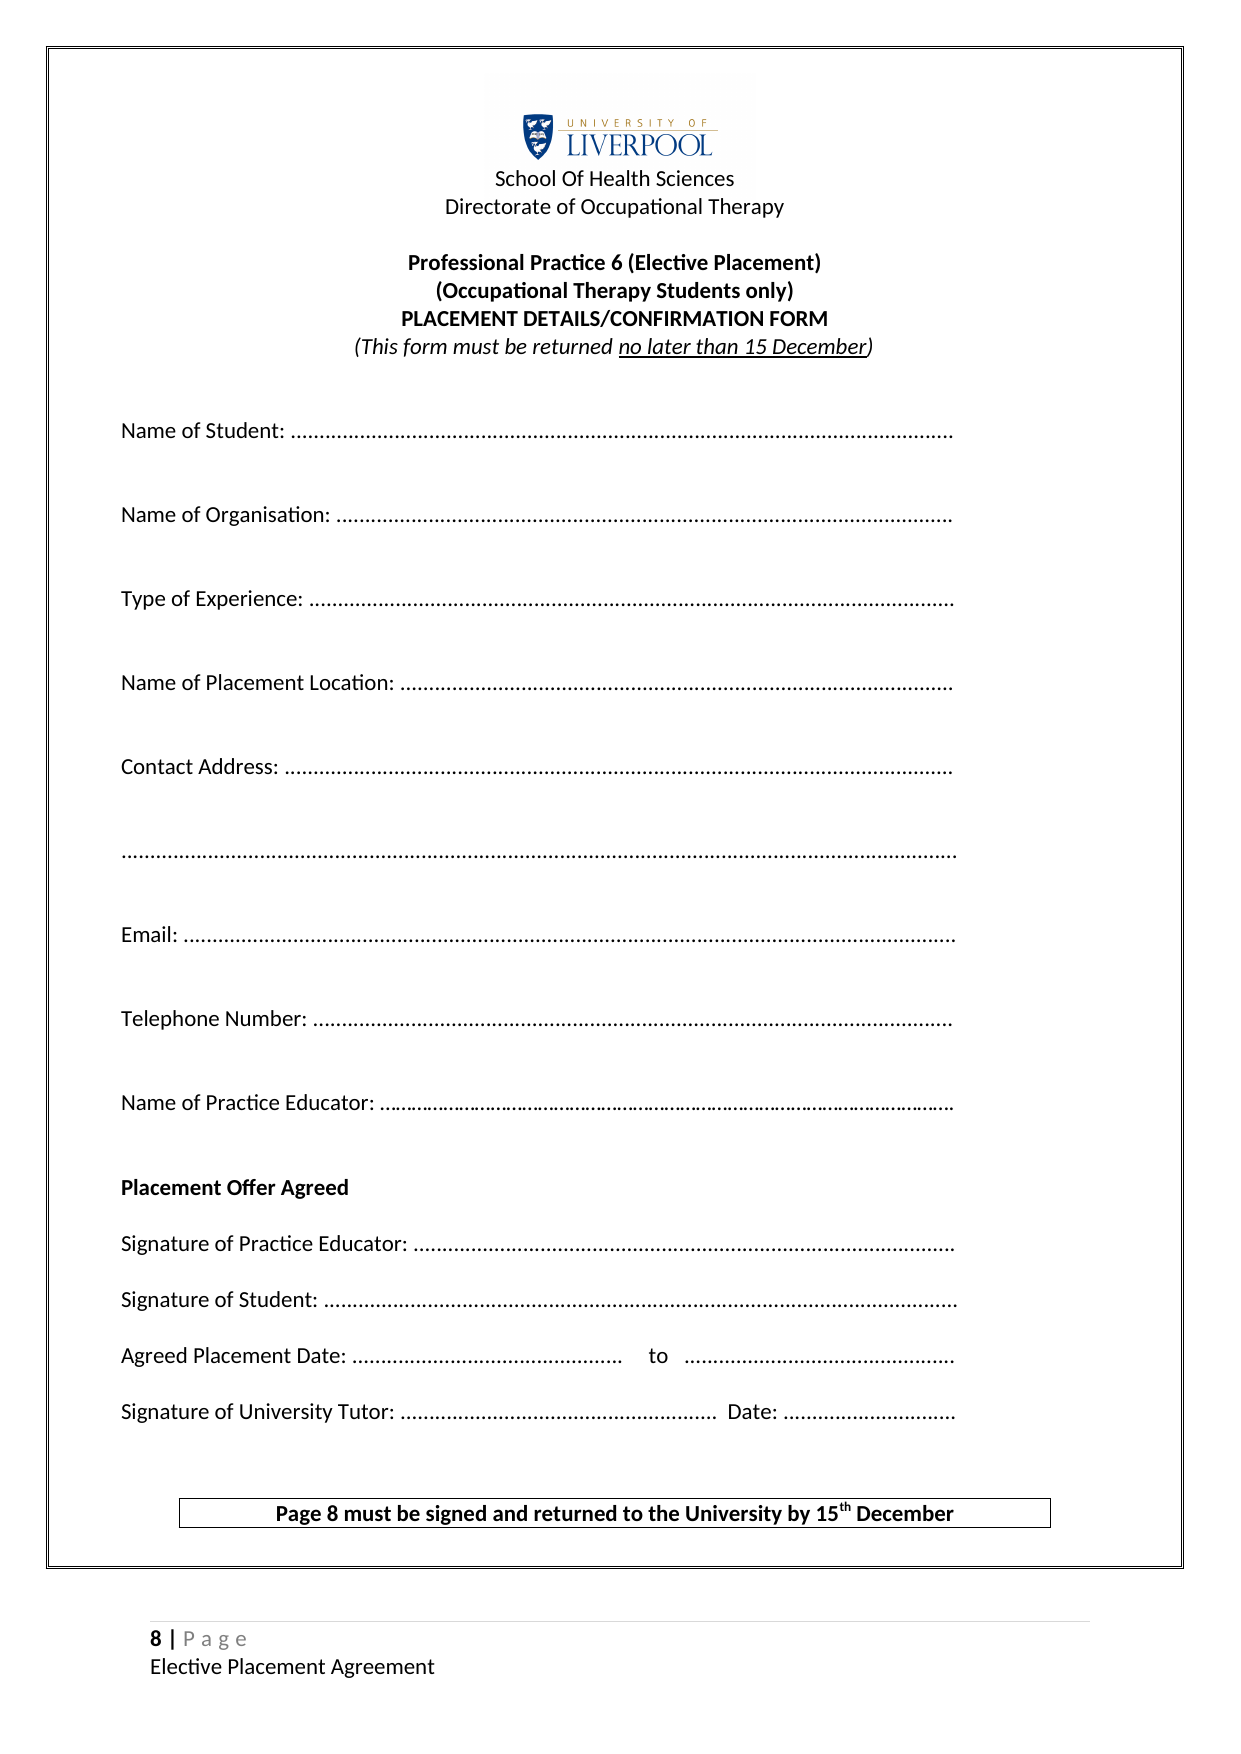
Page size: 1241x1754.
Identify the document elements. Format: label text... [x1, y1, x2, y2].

table_header School Of Health Sciences Directorate of Occupational Therapy Professional Practice 6 (Elective Placement) (Occupational Therapy Students only) PLACEMENT DETAILS/CONFIRMATION FORM (This form must be returned no later than 15 December) Name of Student: ................................................................................................................... Name of Organisation: ........................................................................................................... Type of Experience: ................................................................................................................ Name of Placement Location: ................................................................................................ Contact Address: .................................................................................................................... ................................................................................................................................................. Email: ...................................................................................................................................... Telephone Number: ............................................................................................................... Name of Practice Educator: ………………………………………………………………………………………………. Placement Offer Agreed Signature of Practice Educator: .............................................................................................. Signature of Student: .............................................................................................................. Agreed Placement Date: ............................................... to ............................................... Signature of University Tutor: ....................................................... Date: .............................. [49, 49, 1181, 1566]
